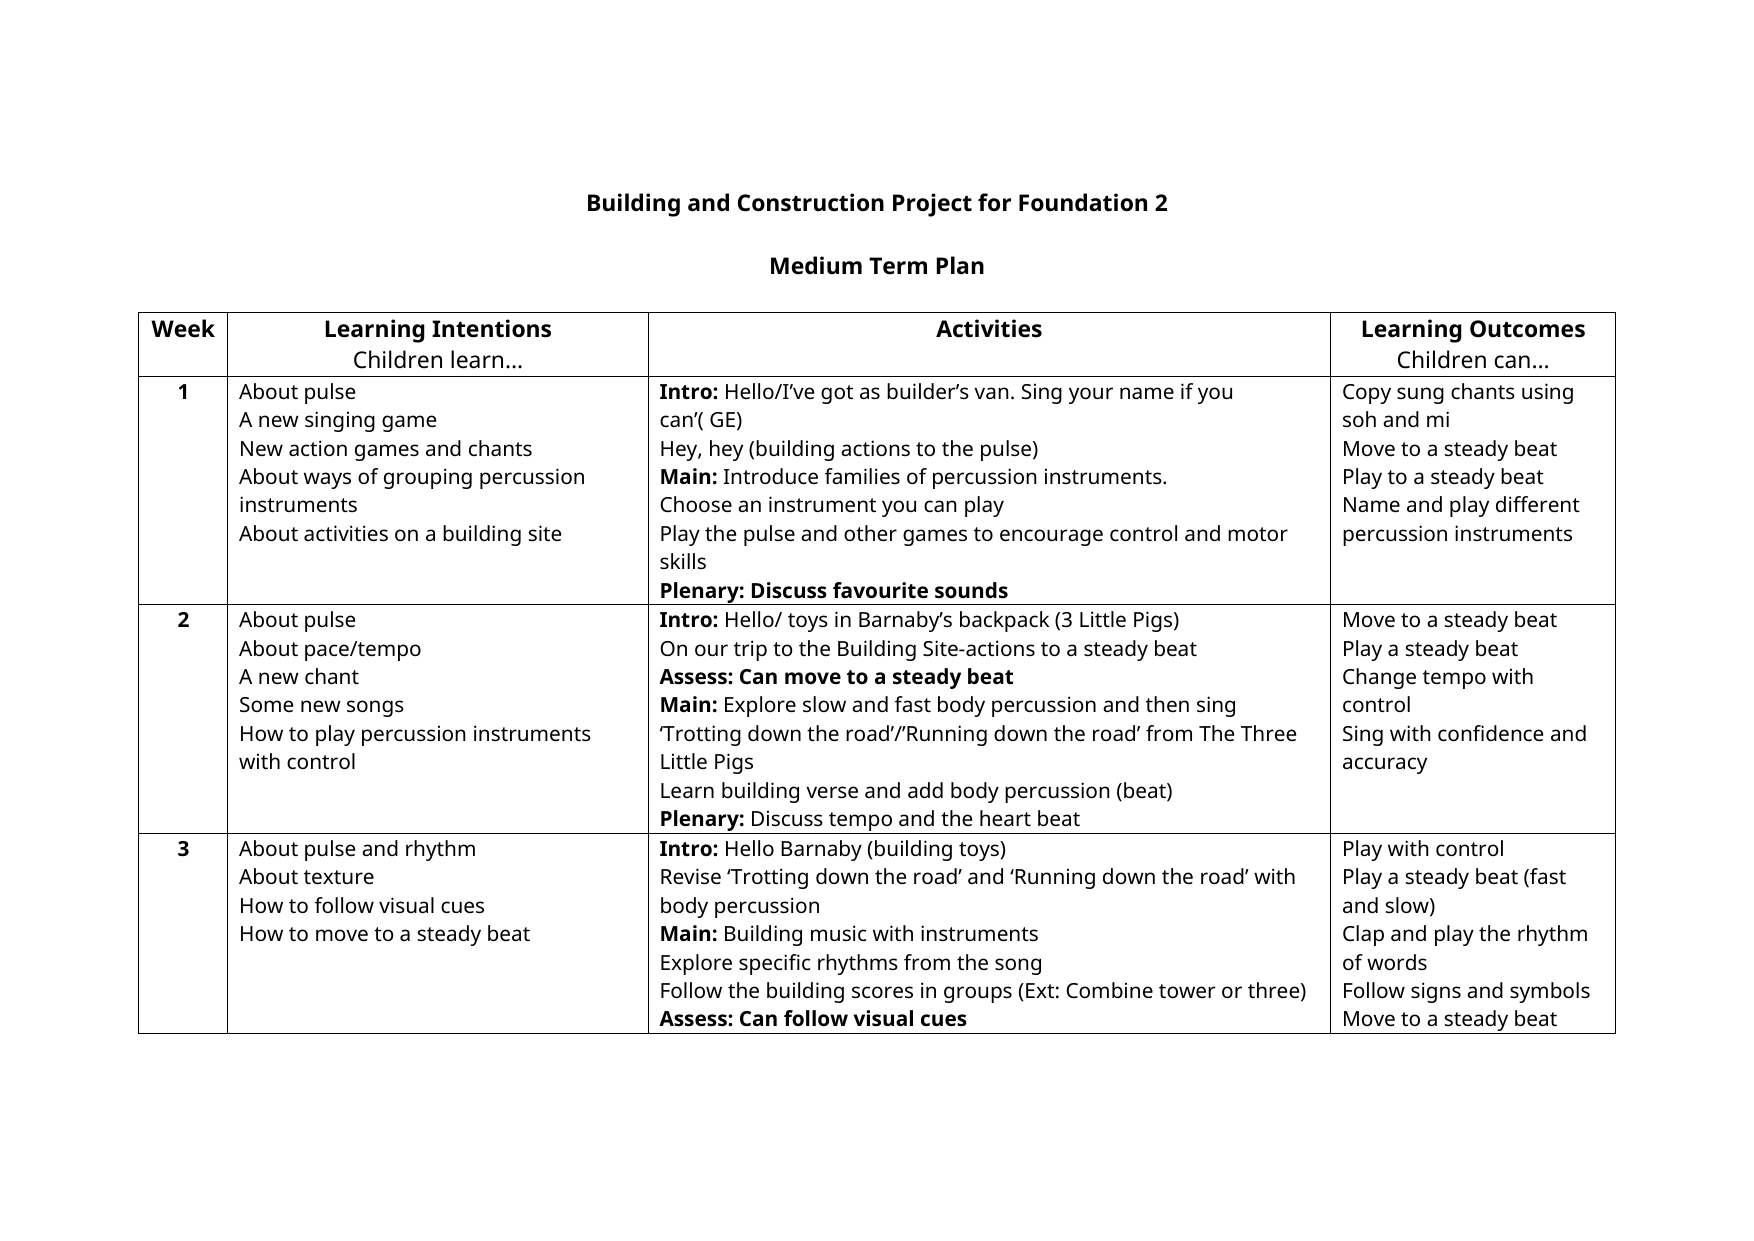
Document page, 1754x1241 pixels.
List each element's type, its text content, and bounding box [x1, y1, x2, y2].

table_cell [1331, 834, 1615, 1033]
table_cell Move to a steady beat Play a steady beat Change tempo with control Sing with confidence and accuracy [1331, 605, 1615, 833]
table_cell 3 [139, 834, 227, 1033]
table_cell 1 [139, 377, 227, 604]
table_cell About pulse About pace/tempo A new chant Some new songs How to play percussion instruments with control [228, 605, 648, 833]
text Medium Term Plan [150, 250, 1604, 281]
table_header Week [139, 313, 227, 376]
table_header Activities [649, 313, 1330, 376]
text Building and Construction Project for Foundation 2 [150, 187, 1604, 218]
table_cell Intro: Hello/I’ve got as builder’s van. Sing your name if you can’( GE) Hey, hey (building actions to the pulse) Main: Introduce families of percussion instruments. Choose an instrument you can play Play the pulse and other games to encourage control and motor skills Plenary: Discuss favourite sounds [649, 377, 1330, 604]
table_cell Intro: Hello/ toys in Barnaby’s backpack (3 Little Pigs) On our trip to the Building Site-actions to a steady beat Assess: Can move to a steady beat Main: Explore slow and fast body percussion and then sing ‘Trotting down the road’/’Running down the road’ from The Three Little Pigs Learn building verse and add body percussion (beat) Plenary: Discuss tempo and the heart beat [649, 605, 1330, 833]
table_cell 2 [139, 605, 227, 833]
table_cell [649, 834, 1330, 1033]
table_cell Copy sung chants using soh and mi Move to a steady beat Play to a steady beat Name and play different percussion instruments [1331, 377, 1615, 604]
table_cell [228, 834, 648, 1033]
table_header Learning Intentions Children learn… [228, 313, 648, 376]
table_header Learning Outcomes Children can… [1331, 313, 1615, 376]
table_cell About pulse A new singing game New action games and chants About ways of grouping percussion instruments About activities on a building site [228, 377, 648, 604]
